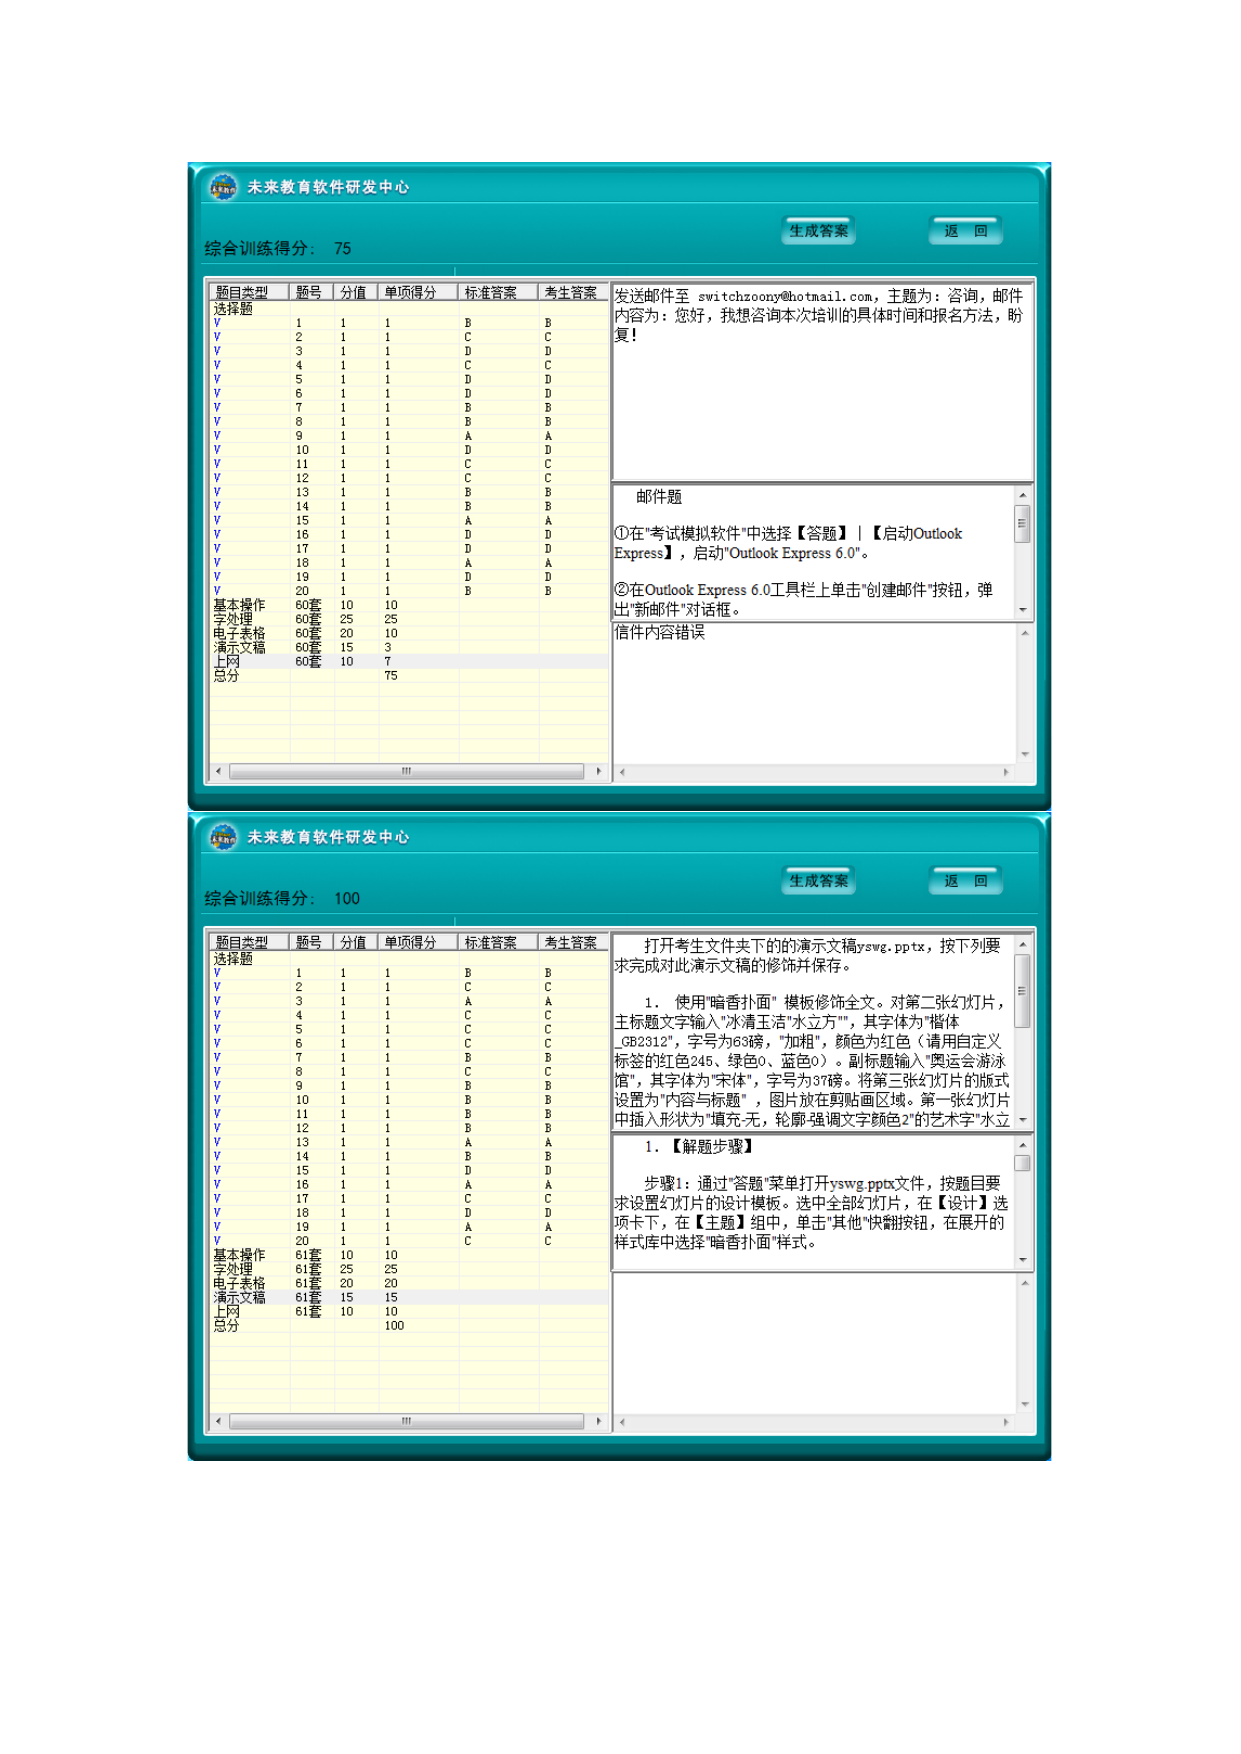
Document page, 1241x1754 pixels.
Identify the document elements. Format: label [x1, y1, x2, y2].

picture [187, 162, 1052, 811]
picture [187, 812, 1052, 1461]
